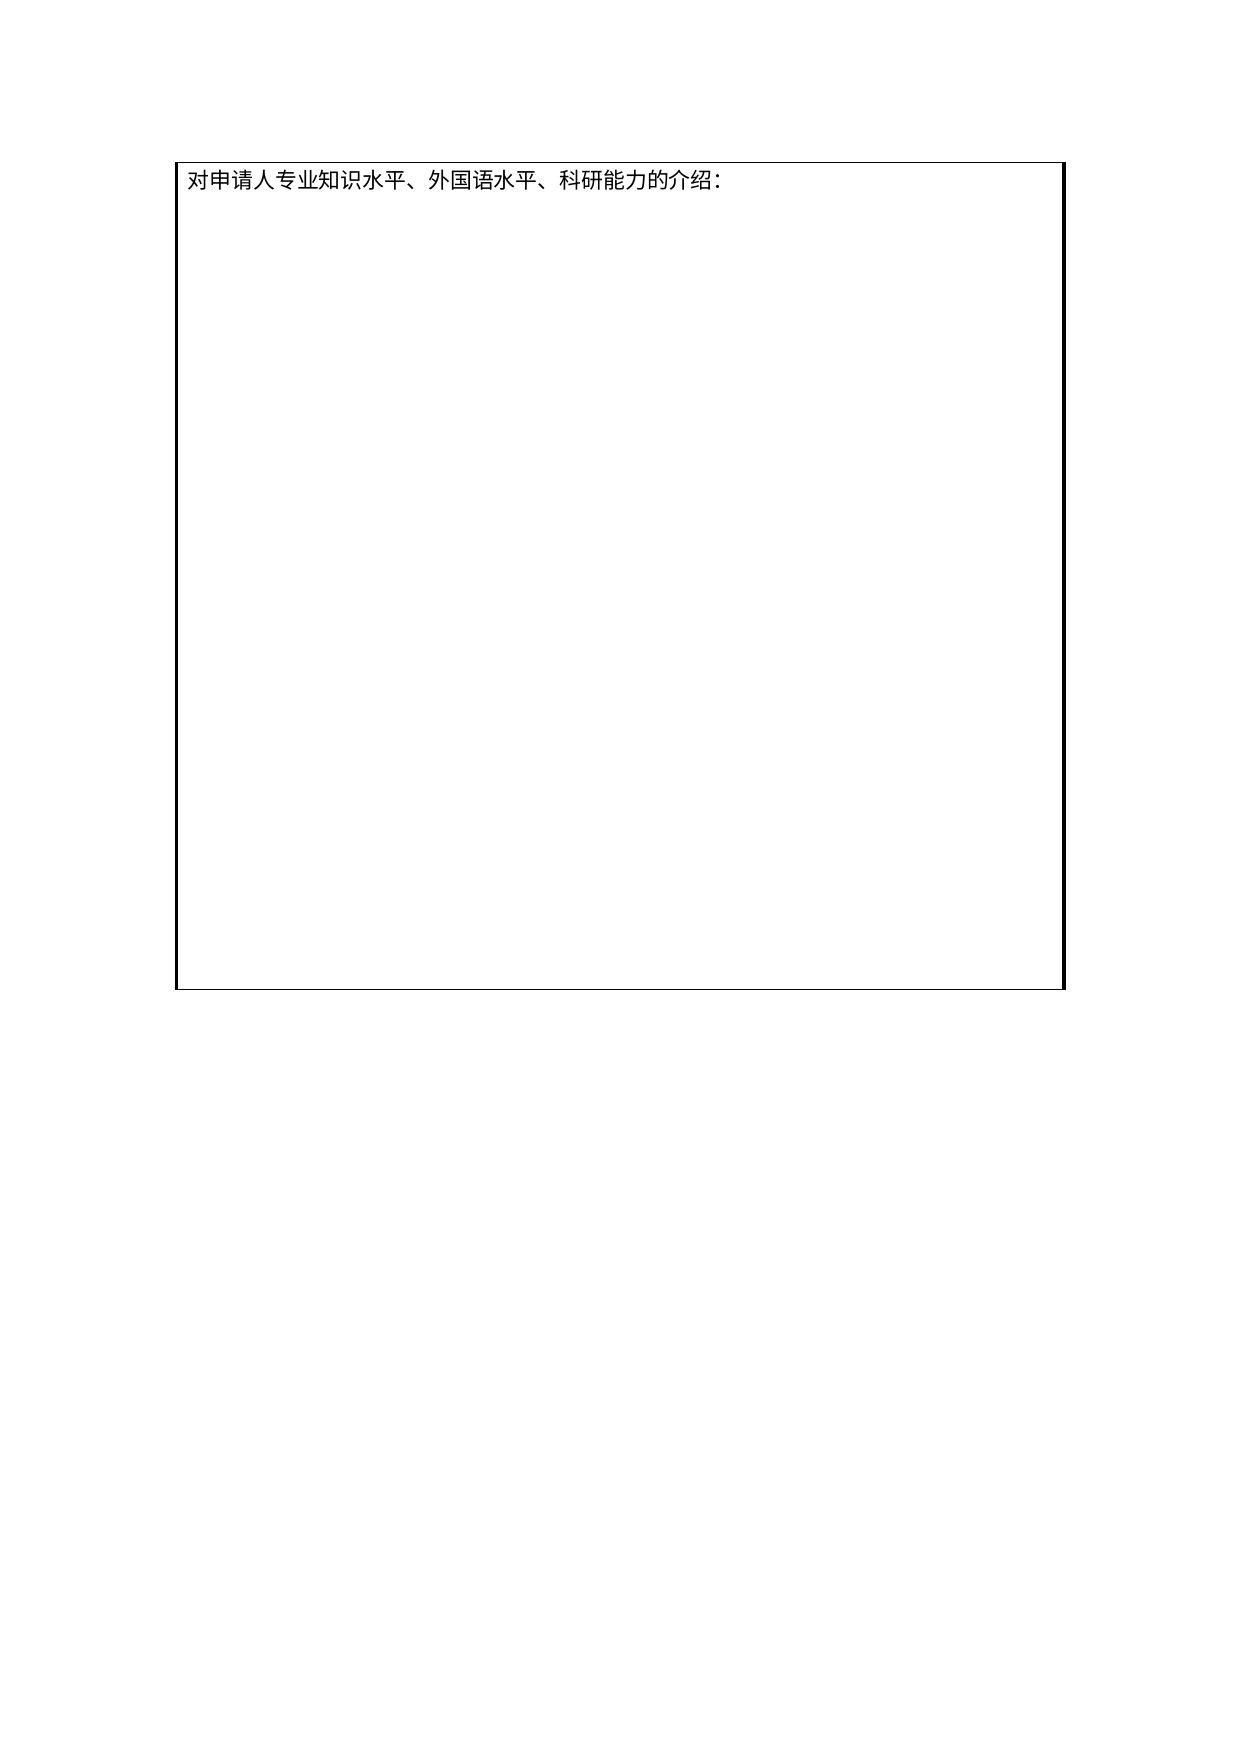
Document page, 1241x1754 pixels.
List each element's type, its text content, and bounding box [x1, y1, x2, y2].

table_cell 对申请人专业知识水平、外国语水平、科研能力的介绍： [178, 163, 1062, 989]
